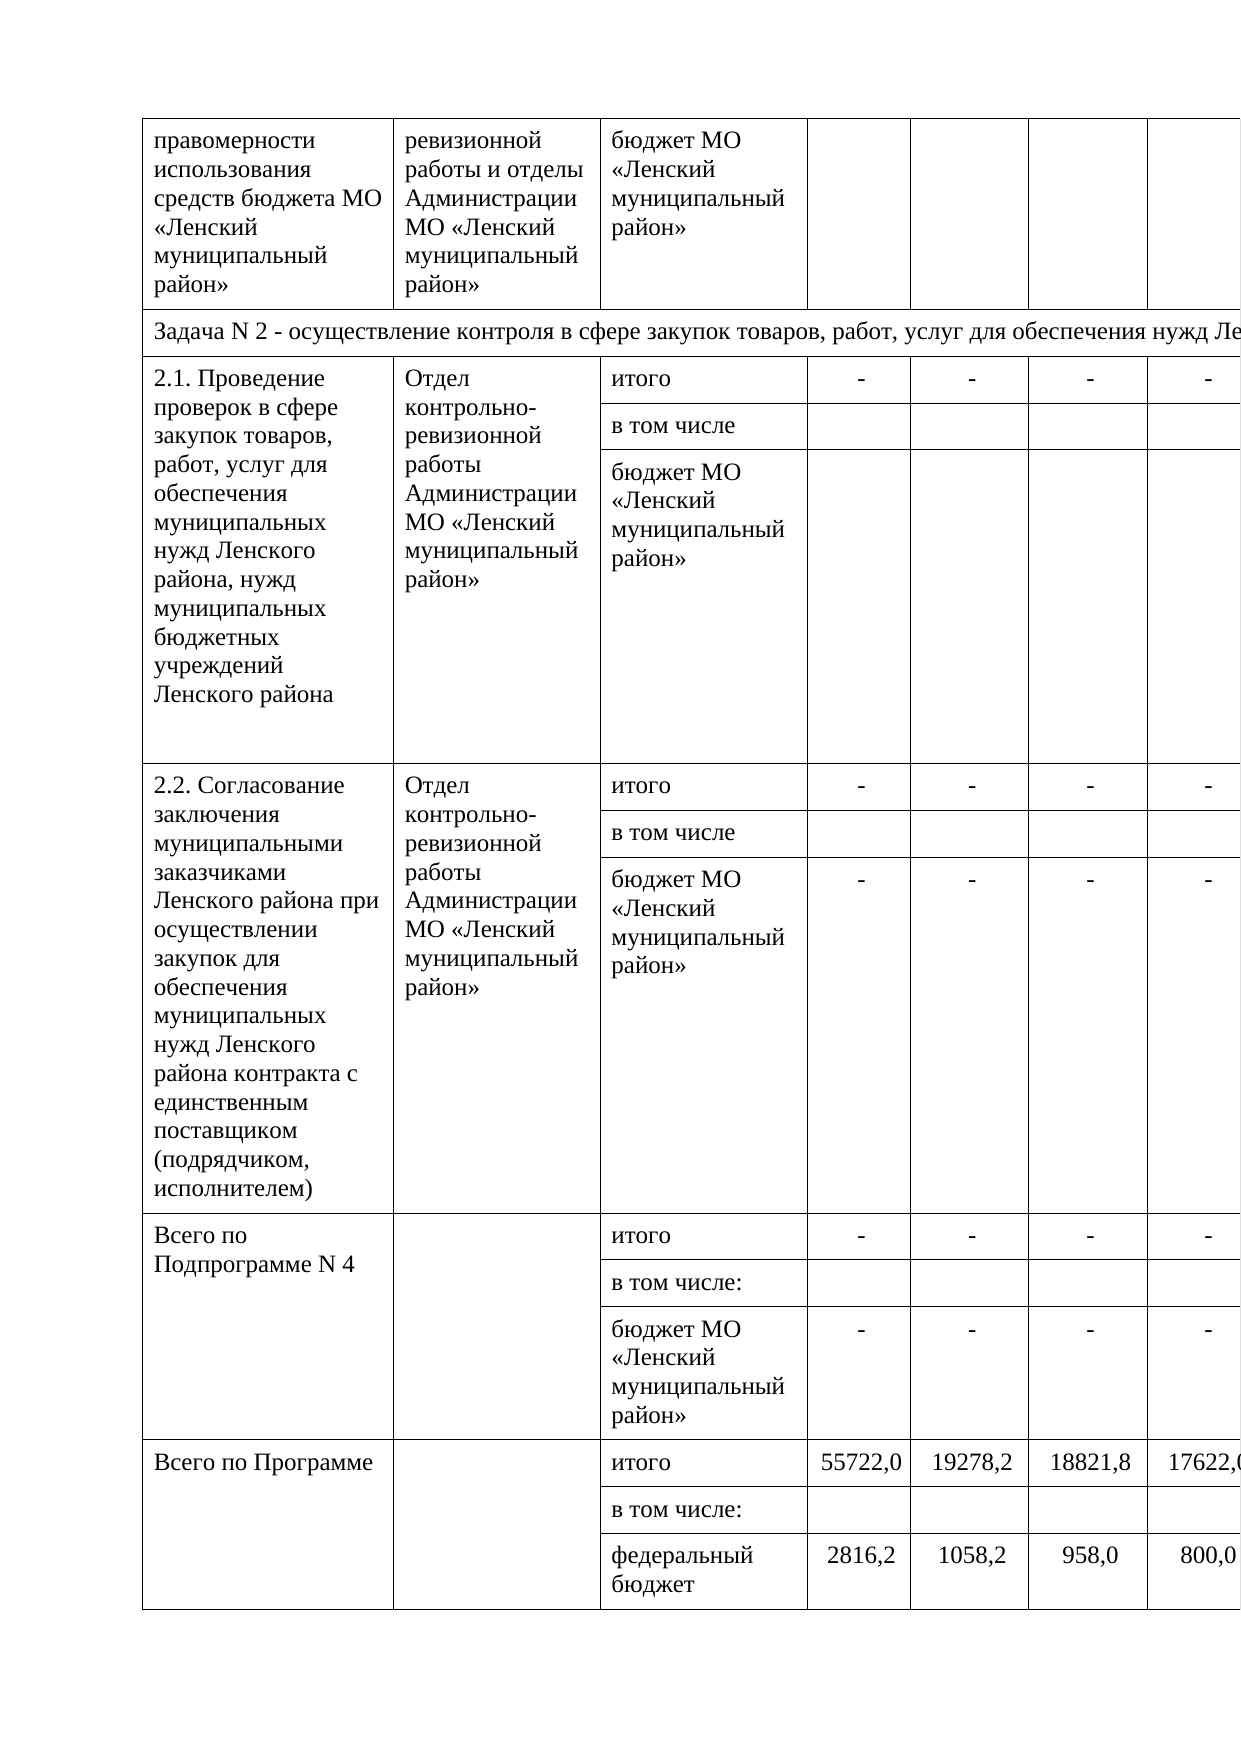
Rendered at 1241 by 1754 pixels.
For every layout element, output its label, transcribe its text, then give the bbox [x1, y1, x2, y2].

table_cell [1029, 450, 1147, 763]
table_cell бюджет МО «Ленский муниципальный район» [601, 450, 807, 763]
table_cell Отдел контрольно-ревизионной работы Администрации МО «Ленский муниципальный район» [394, 357, 600, 763]
table_cell [808, 119, 910, 309]
table_cell - [1148, 858, 1240, 1212]
table_cell [1148, 811, 1240, 857]
table_cell федеральный бюджет [601, 1534, 807, 1609]
table_cell 958,0 [1029, 1534, 1147, 1609]
table_cell - [1029, 1307, 1147, 1439]
table_cell [1148, 1487, 1240, 1533]
table_cell [1029, 811, 1147, 857]
table_cell бюджет МО «Ленский муниципальный район» [601, 119, 807, 309]
table_cell - [808, 357, 910, 402]
table_cell Всего по Программе [143, 1440, 393, 1609]
table_cell 1058,2 [911, 1534, 1028, 1609]
table_cell [1029, 404, 1147, 449]
table_cell [911, 404, 1028, 449]
table_cell [1148, 1260, 1240, 1306]
table_cell 19278,2 [911, 1440, 1028, 1486]
table_cell - [911, 357, 1028, 402]
table_cell [1148, 450, 1240, 763]
table_cell - [808, 764, 910, 810]
table_cell [911, 1260, 1028, 1306]
table_cell - [1029, 764, 1147, 810]
table_cell в том числе: [601, 1487, 807, 1533]
table_cell итого [601, 764, 807, 810]
table_cell - [808, 858, 910, 1212]
table_cell - [1148, 357, 1240, 402]
table_cell бюджет МО «Ленский муниципальный район» [601, 1307, 807, 1439]
table_cell [1029, 119, 1147, 309]
table_cell [808, 450, 910, 763]
table_cell бюджет МО «Ленский муниципальный район» [601, 858, 807, 1212]
table_cell Отдел контрольно-ревизионной работы Администрации МО «Ленский муниципальный район» [394, 764, 600, 1212]
table_cell - [1148, 1214, 1240, 1259]
table_cell Задача N 2 - осуществление контроля в сфере закупок товаров, работ, услуг для обеспечения нужд Ленского района [143, 310, 1240, 356]
table_cell [1029, 1260, 1147, 1306]
table_cell [911, 811, 1028, 857]
table_cell - [911, 1214, 1028, 1259]
table_cell - [911, 858, 1028, 1212]
table_cell 2.1. Проведение проверок в сфере закупок товаров, работ, услуг для обеспечения муниципальных нужд Ленского района, нужд муниципальных бюджетных учреждений Ленского района [143, 357, 393, 763]
table_cell 17622,0 [1148, 1440, 1240, 1486]
table_cell в том числе: [601, 1260, 807, 1306]
table_cell итого [601, 1440, 807, 1486]
table_cell в том числе [601, 811, 807, 857]
table_cell [911, 119, 1028, 309]
table_cell 18821,8 [1029, 1440, 1147, 1486]
table_cell - [1148, 764, 1240, 810]
table_cell [808, 1260, 910, 1306]
table_cell - [808, 1214, 910, 1259]
table_cell [1148, 404, 1240, 449]
table_cell [911, 1487, 1028, 1533]
table_cell - [808, 1307, 910, 1439]
table_cell 800,0 [1148, 1534, 1240, 1609]
table_cell 2.2. Согласование заключения муниципальными заказчиками Ленского района при осуществлении закупок для обеспечения муниципальных нужд Ленского района контракта с единственным поставщиком (подрядчиком, исполнителем) [143, 764, 393, 1212]
table_cell - [1029, 357, 1147, 402]
table_cell - [1029, 1214, 1147, 1259]
table_cell - [1148, 1307, 1240, 1439]
table_cell [808, 811, 910, 857]
table_cell итого [601, 1214, 807, 1259]
table_cell [1148, 119, 1240, 309]
table_cell [911, 450, 1028, 763]
table_cell - [911, 764, 1028, 810]
table_cell в том числе [601, 404, 807, 449]
table_cell - [911, 1307, 1028, 1439]
table_cell - [1029, 858, 1147, 1212]
table_cell 55722,0 [808, 1440, 910, 1486]
table_cell 2816,2 [808, 1534, 910, 1609]
table_cell [394, 1214, 600, 1439]
table_cell Всего по Подпрограмме N 4 [143, 1214, 393, 1439]
table_cell [808, 1487, 910, 1533]
table_cell [1029, 1487, 1147, 1533]
table_cell [808, 404, 910, 449]
table_cell итого [601, 357, 807, 402]
table_cell [394, 1440, 600, 1609]
